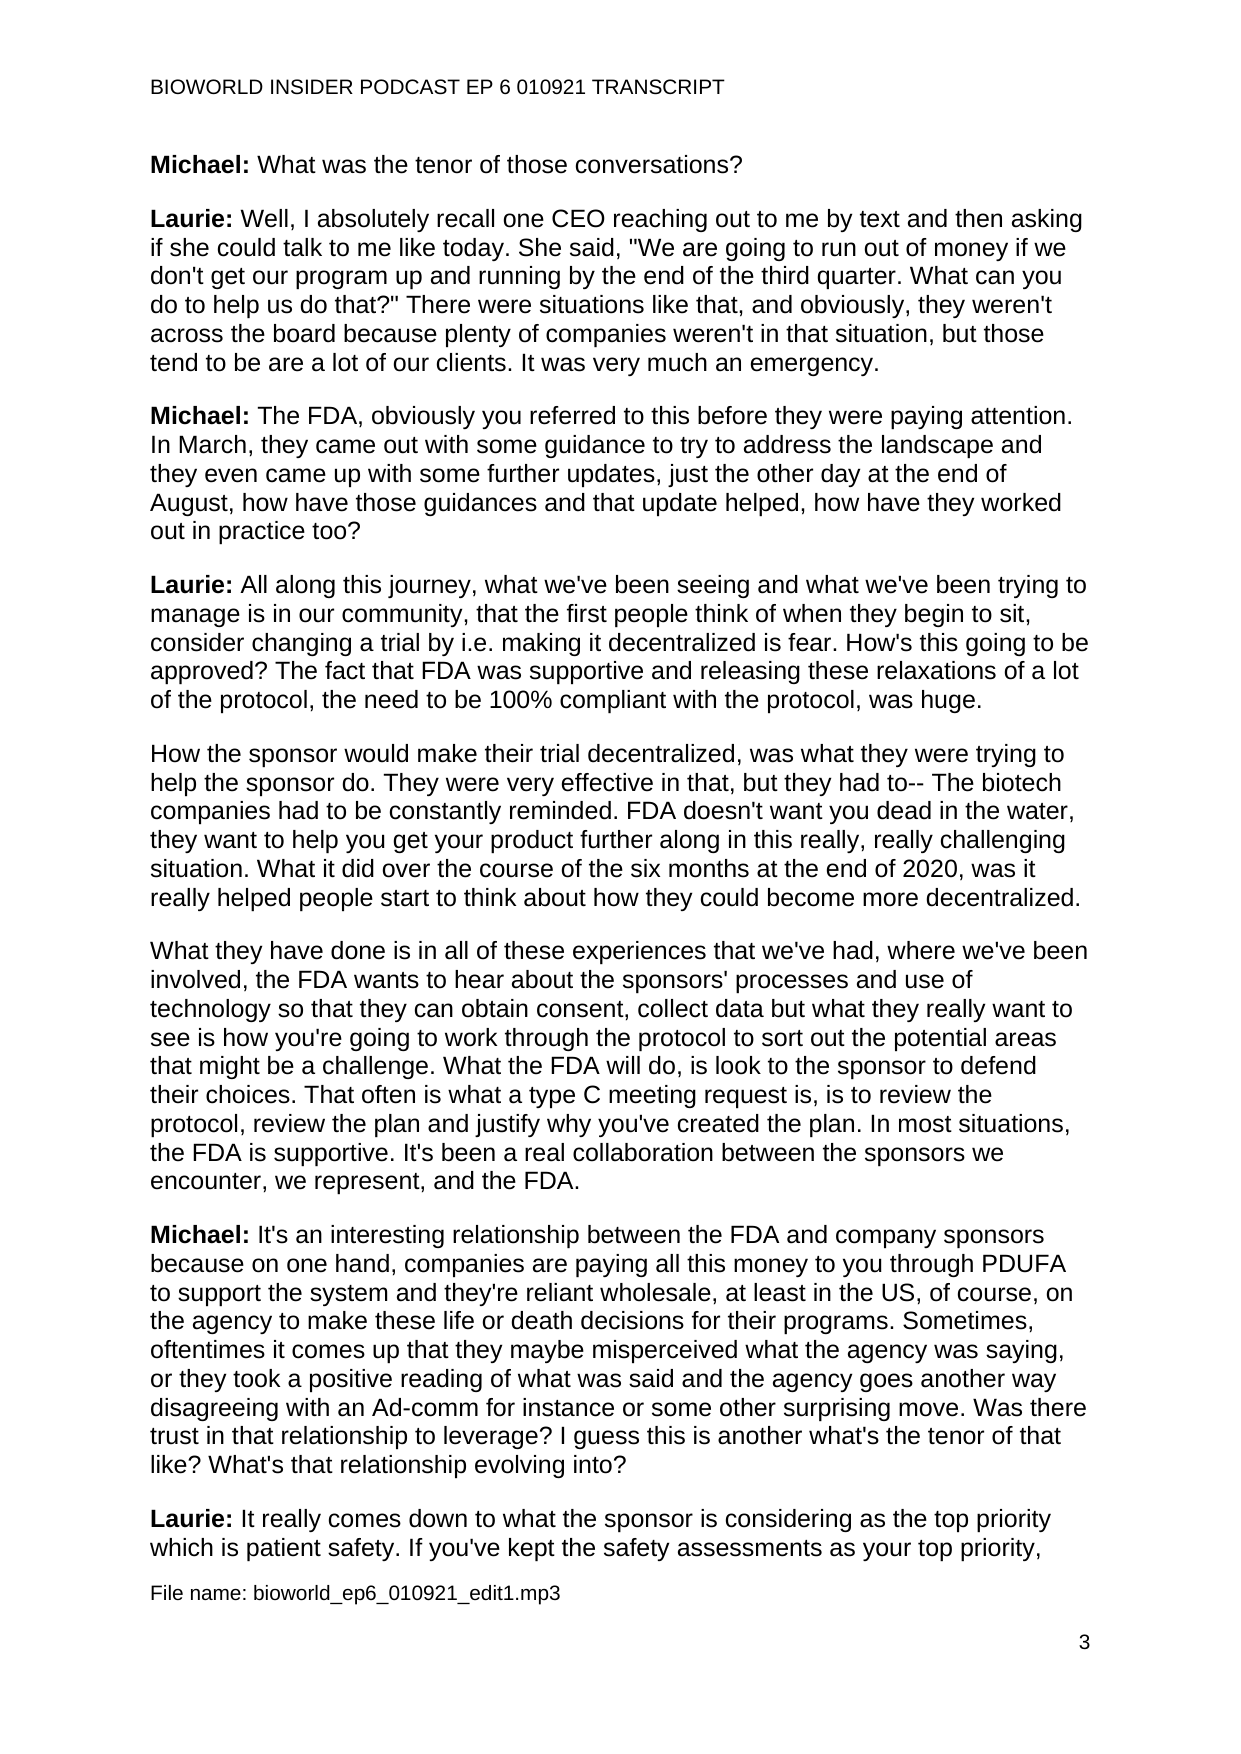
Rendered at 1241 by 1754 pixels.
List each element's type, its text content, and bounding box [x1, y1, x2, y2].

text Laurie: Well, I absolutely recall one CEO reaching out to me by text and then asking if she could talk to me like today. She said, "We are going to run out of money if we don't get our program up and running by the end of the third quarter. What can you do to help us do that?" There were situations like that, and obviously, they weren't across the board because plenty of companies weren't in that situation, but those tend to be are a lot of our clients. It was very much an emergency. [150, 204, 1090, 376]
text What they have done is in all of these experiences that we've had, where we've been involved, the FDA wants to hear about the sponsors' processes and use of technology so that they can obtain consent, collect data but what they really want to see is how you're going to work through the protocol to sort out the potential areas that might be a challenge. What the FDA will do, is look to the sponsor to defend their choices. That often is what a type C meeting request is, is to review the protocol, review the plan and justify why you've created the plan. In most situations, the FDA is supportive. It's been a real collaboration between the sponsors we encounter, we represent, and the FDA. [150, 936, 1090, 1195]
text Michael: It's an interesting relationship between the FDA and company sponsors because on one hand, companies are paying all this money to you through PDUFA to support the system and they're reliant wholesale, at least in the US, of course, on the agency to make these life or death decisions for their programs. Sometimes, oftentimes it comes up that they maybe misperceived what the agency was saying, or they took a positive reading of what was said and the agency goes another way disagreeing with an Ad-comm for instance or some other surprising move. Was there trust in that relationship to leverage? I guess this is another what's the tenor of that like? What's that relationship evolving into? [150, 1220, 1090, 1479]
text Michael: The FDA, obviously you referred to this before they were paying attention. In March, they came out with some guidance to try to address the landscape and they even came up with some further updates, just the other day at the end of August, how have those guidances and that update helped, how have they worked out in practice too? [150, 401, 1090, 545]
text Michael: What was the tenor of those conversations? [150, 150, 1090, 179]
text Laurie: All along this journey, what we've been seeing and what we've been trying to manage is in our community, that the first people think of when they begin to sit, consider changing a trial by i.e. making it decentralized is fear. How's this going to be approved? The fact that FDA was supportive and releasing these relaxations of a lot of the protocol, the need to be 100% compliant with the protocol, was huge. [150, 570, 1090, 714]
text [150, 1504, 1090, 1561]
text How the sponsor would make their trial decentralized, was what they were trying to help the sponsor do. They were very effective in that, but they had to-- The biotech companies had to be constantly reminded. FDA doesn't want you dead in the water, they want to help you get your product further along in this really, really challenging situation. What it did over the course of the six months at the end of 2020, was it really helped people start to think about how they could become more decentralized. [150, 739, 1090, 911]
